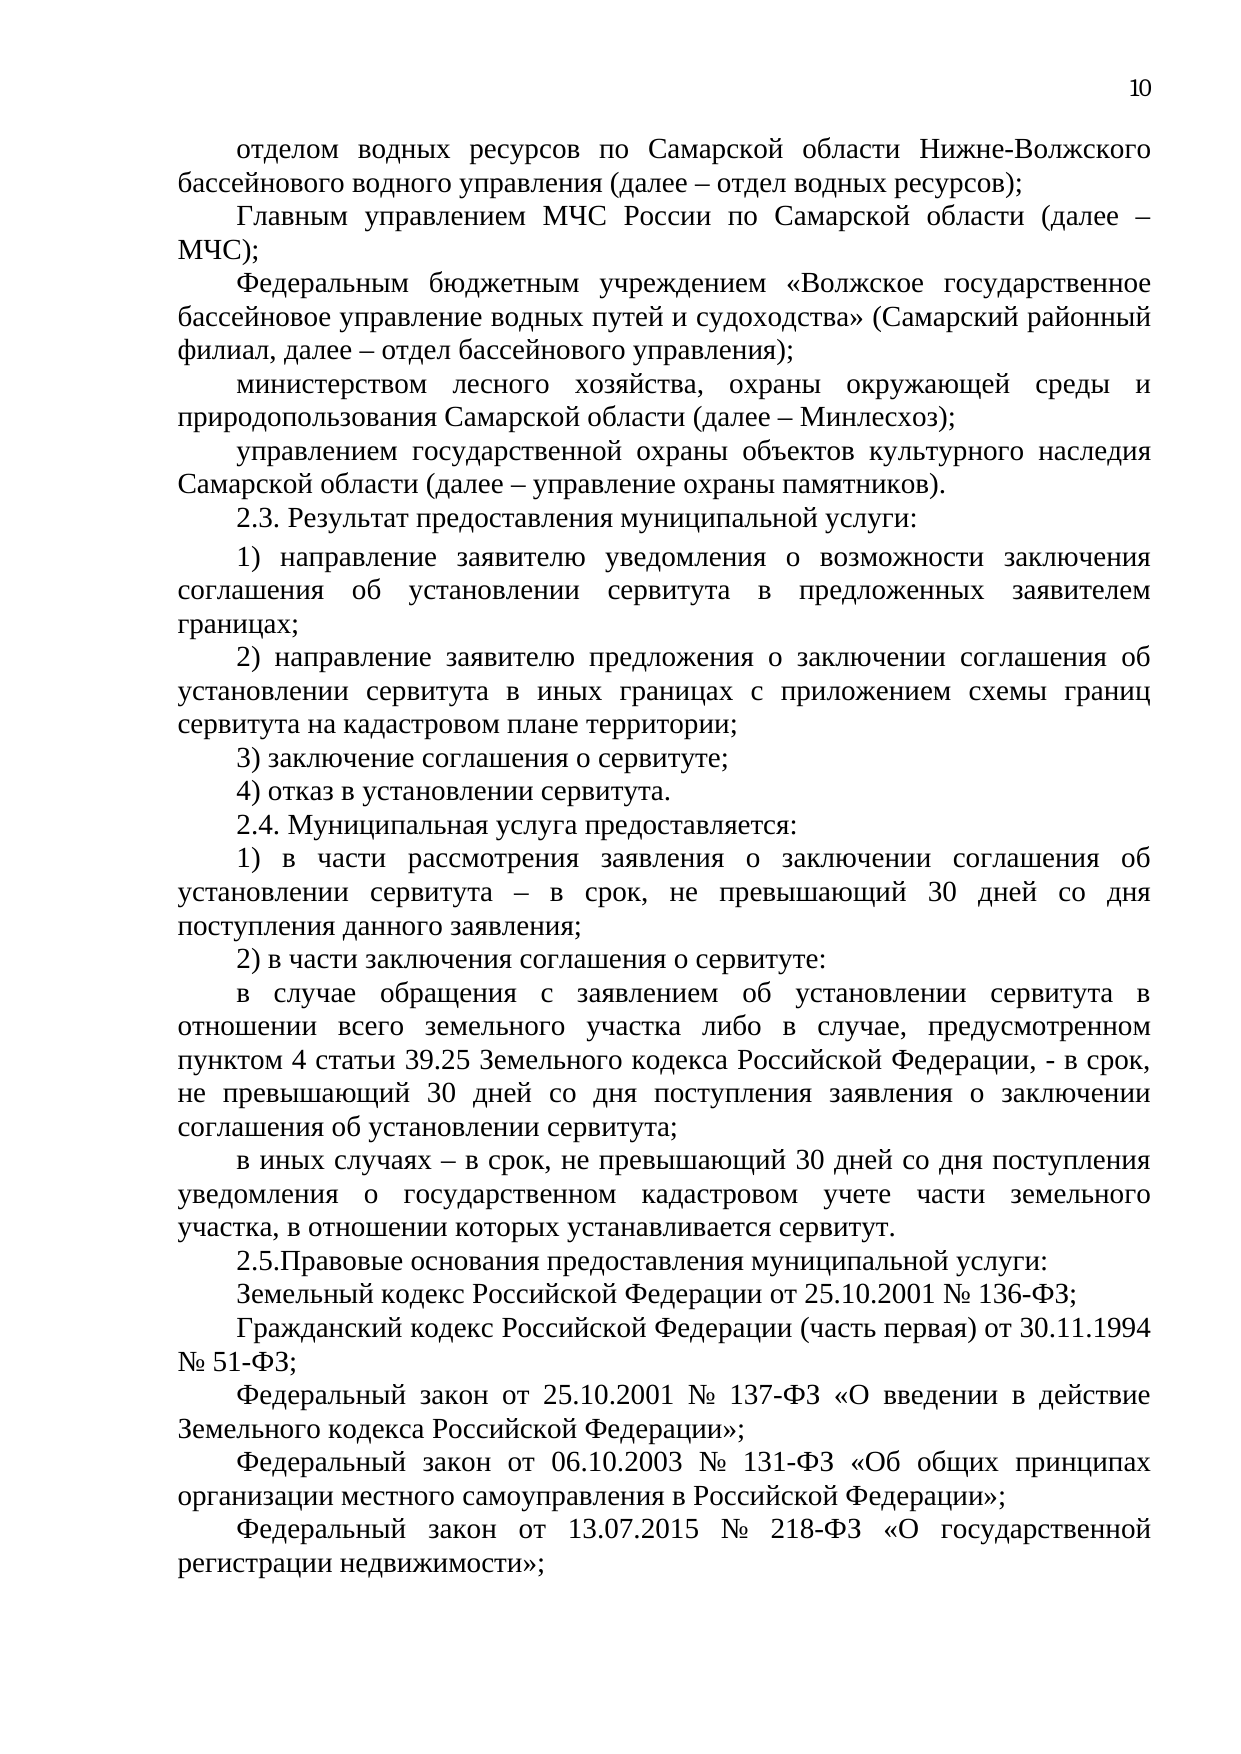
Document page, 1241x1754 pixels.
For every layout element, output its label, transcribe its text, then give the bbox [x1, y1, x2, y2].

text 2.5.Правовые основания предоставления муниципальной услуги: [177, 1243, 1152, 1277]
text Главным управлением МЧС России по Самарской области (далее – МЧС); [177, 198, 1152, 265]
text 4) отказ в установлении сервитута. [177, 773, 1152, 807]
text в иных случаях – в срок, не превышающий 30 дней со дня поступления уведомления о государственном кадастровом учете части земельного участка, в отношении которых устанавливается сервитут. [177, 1142, 1152, 1243]
text Федеральным бюджетным учреждением «Волжское государственное бассейновое управление водных путей и судоходства» (Самарский районный филиал, далее – отдел бассейнового управления); [177, 265, 1152, 366]
text 2.4. Муниципальная услуга предоставляется: [177, 807, 1152, 841]
text отделом водных ресурсов по Самарской области Нижне-Волжского бассейнового водного управления (далее – отдел водных ресурсов); [177, 131, 1152, 198]
text Федеральный закон от 13.07.2015 № 218-ФЗ «О государственной регистрации недвижимости»; [177, 1511, 1152, 1578]
text Федеральный закон от 25.10.2001 № 137-ФЗ «О введении в действие Земельного кодекса Российской Федерации»; [177, 1377, 1152, 1444]
text 1) в части рассмотрения заявления о заключении соглашения об установлении сервитута – в срок, не превышающий 30 дней со дня поступления данного заявления; [177, 841, 1152, 941]
text 2) направление заявителю предложения о заключении соглашения об установлении сервитута в иных границах с приложением схемы границ сервитута на кадастровом плане территории; [177, 639, 1152, 740]
text в случае обращения с заявлением об установлении сервитута в отношении всего земельного участка либо в случае, предусмотренном пунктом 4 статьи 39.25 Земельного кодекса Российской Федерации, - в срок, не превышающий 30 дней со дня поступления заявления о заключении соглашения об установлении сервитута; [177, 975, 1152, 1142]
text 2.3. Результат предоставления муниципальной услуги: [177, 500, 1152, 534]
text Земельный кодекс Российской Федерации от 25.10.2001 № 136-ФЗ; [177, 1277, 1152, 1310]
text 2) в части заключения соглашения о сервитуте: [177, 941, 1152, 975]
text управлением государственной охраны объектов культурного наследия Самарской области (далее – управление охраны памятников). [177, 433, 1152, 500]
text Гражданский кодекс Российской Федерации (часть первая) от 30.11.1994 № 51-ФЗ; [177, 1310, 1152, 1377]
text 1) направление заявителю уведомления о возможности заключения соглашения об установлении сервитута в предложенных заявителем границах; [177, 539, 1152, 639]
text Федеральный закон от 06.10.2003 № 131-ФЗ «Об общих принципах организации местного самоуправления в Российской Федерации»; [177, 1444, 1152, 1511]
text 3) заключение соглашения о сервитуте; [177, 740, 1152, 773]
text министерством лесного хозяйства, охраны окружающей среды и природопользования Самарской области (далее – Минлесхоз); [177, 366, 1152, 433]
